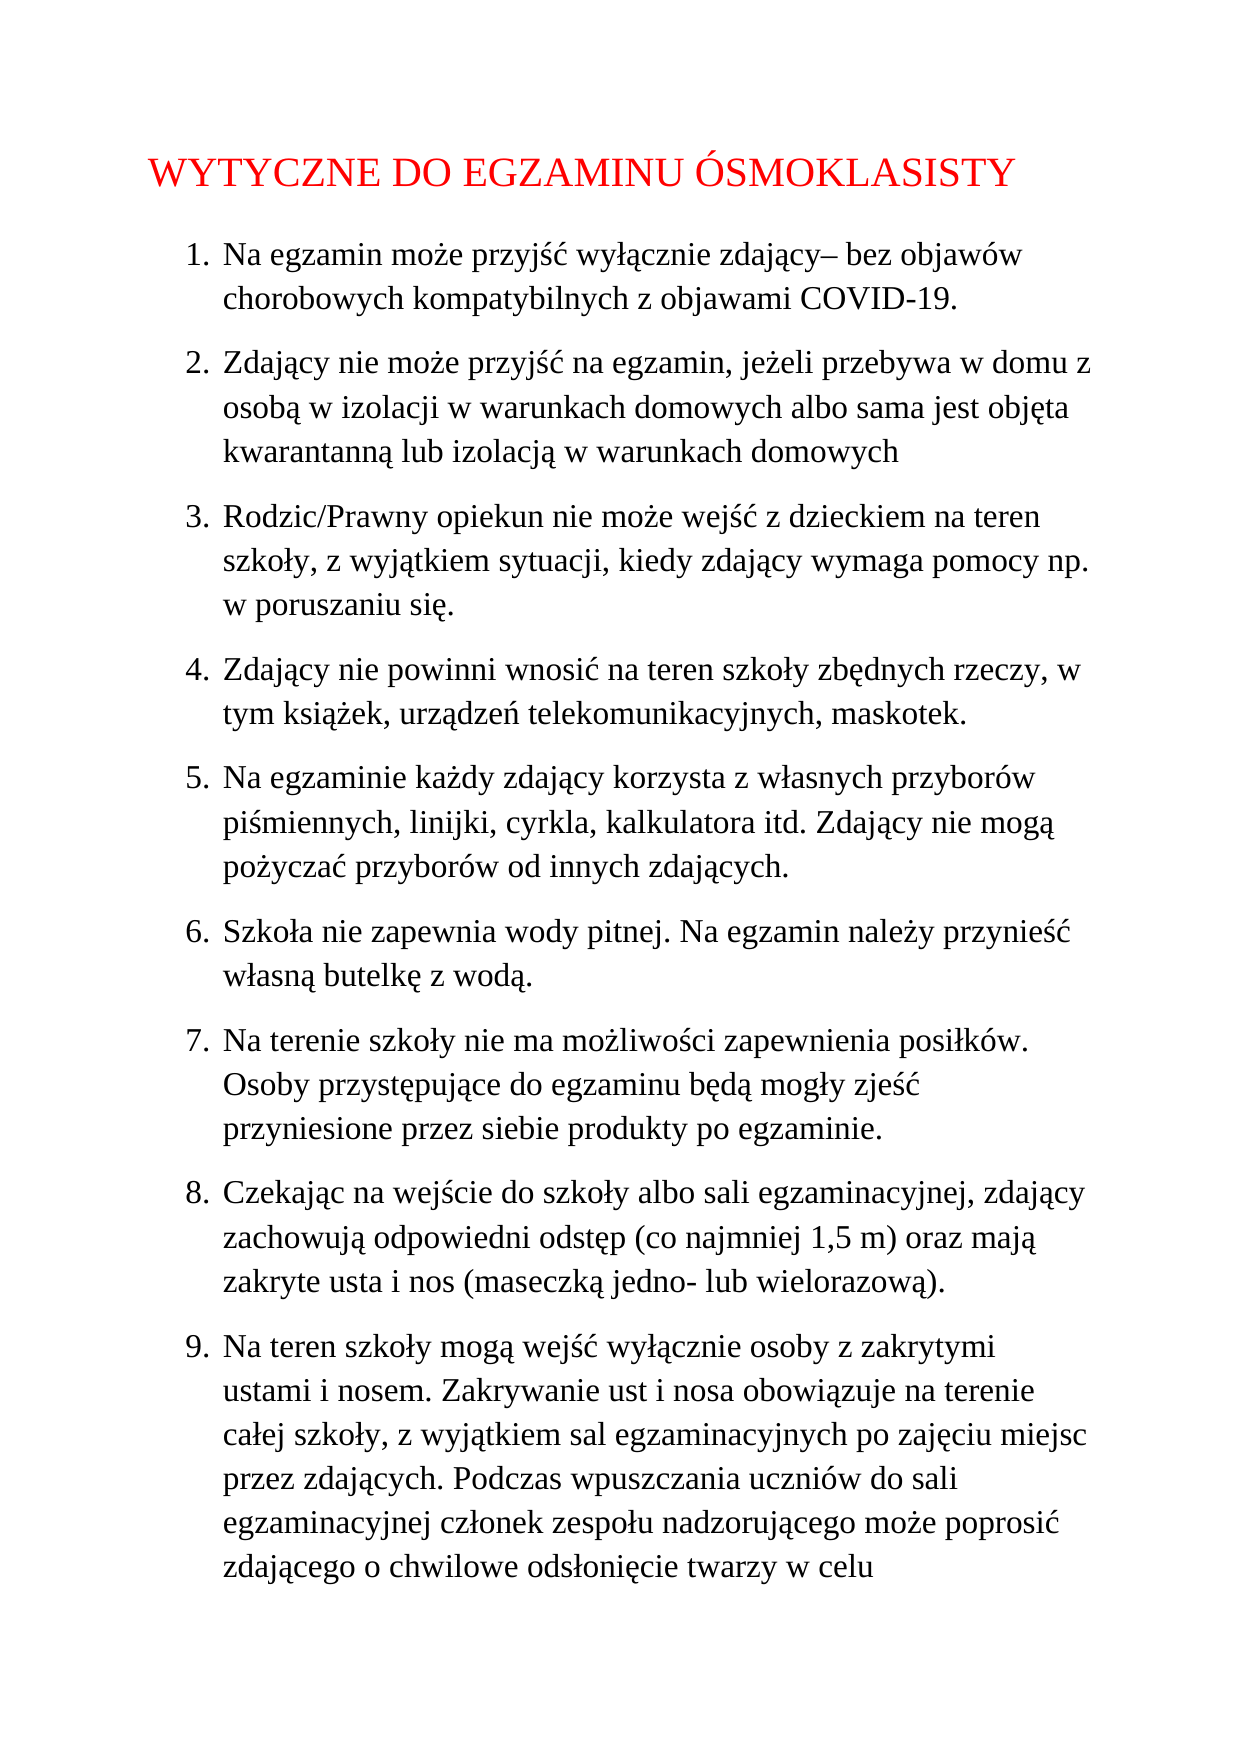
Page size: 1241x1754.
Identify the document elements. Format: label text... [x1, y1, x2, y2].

list Czekając na wejście do szkoły albo sali egzaminacyjnej, zdający zachowują odpowiedni odstęp (co najmniej 1,5 m) oraz mają zakryte usta i nos (maseczką jedno- lub wielorazową). [185, 1173, 1093, 1299]
text WYTYCZNE DO EGZAMINU ÓSMOKLASISTY [148, 148, 1093, 196]
list Szkoła nie zapewnia wody pitnej. Na egzamin należy przynieść własną butelkę z wodą. [185, 911, 1093, 993]
list Zdający nie może przyjść na egzamin, jeżeli przebywa w domu z osobą w izolacji w warunkach domowych albo sama jest objęta kwarantanną lub izolacją w warunkach domowych [185, 343, 1093, 469]
list Na egzamin może przyjść wyłącznie zdający– bez objawów chorobowych kompatybilnych z objawami COVID-19. [185, 234, 1093, 316]
list Na egzaminie każdy zdający korzysta z własnych przyborów piśmiennych, linijki, cyrkla, kalkulatora itd. Zdający nie mogą pożyczać przyborów od innych zdających. [185, 758, 1093, 884]
list Rodzic/Prawny opiekun nie może wejść z dzieckiem na teren szkoły, z wyjątkiem sytuacji, kiedy zdający wymaga pomocy np. w poruszaniu się. [185, 496, 1093, 622]
list Na terenie szkoły nie ma możliwości zapewnienia posiłków. Osoby przystępujące do egzaminu będą mogły zjeść przyniesione przez siebie produkty po egzaminie. [185, 1020, 1093, 1146]
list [185, 1326, 1093, 1584]
list Zdający nie powinni wnosić na teren szkoły zbędnych rzeczy, w tym książek, urządzeń telekomunikacyjnych, maskotek. [185, 649, 1093, 731]
